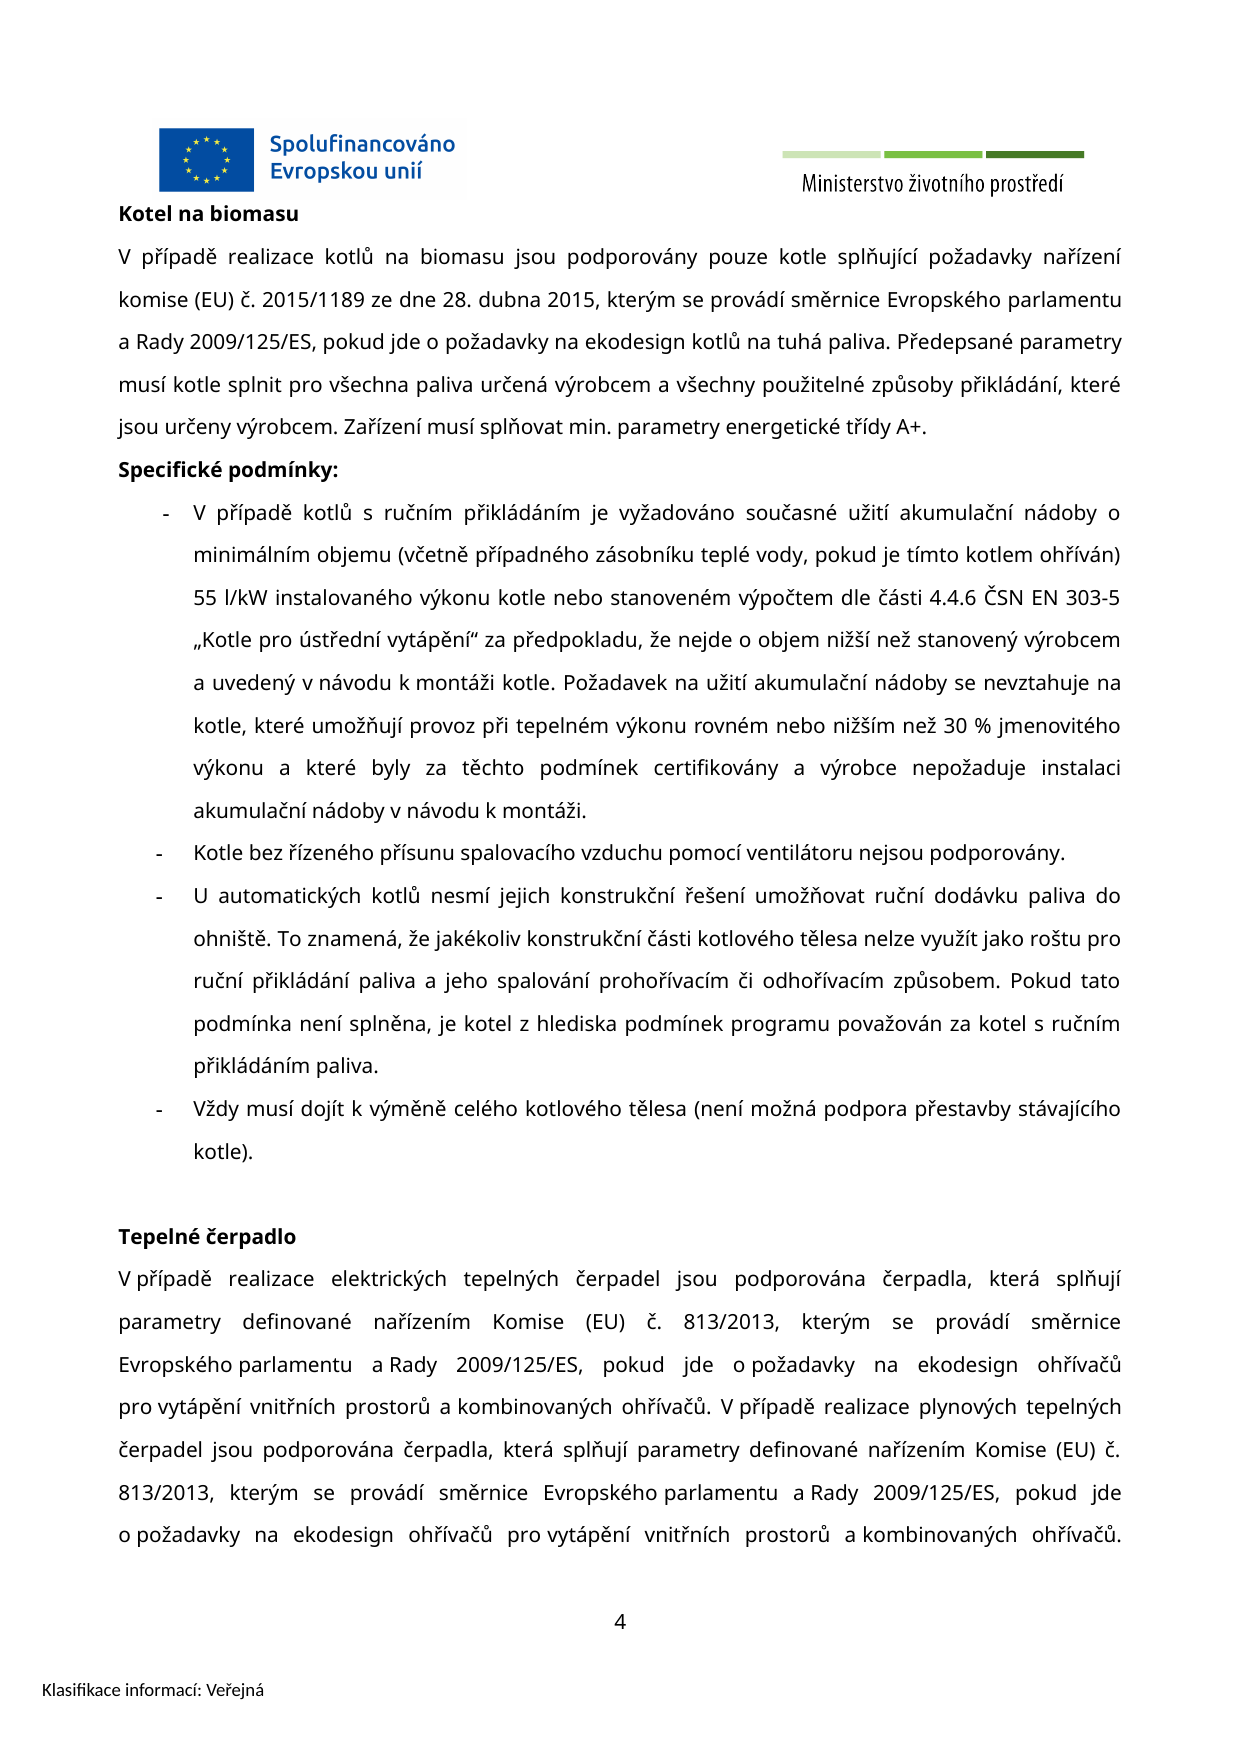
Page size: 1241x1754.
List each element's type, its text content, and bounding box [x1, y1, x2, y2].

text Tepelné čerpadlo [118, 1222, 1122, 1250]
list U automatických kotlů nesmí jejich konstrukční řešení umožňovat ruční dodávku paliva do ohniště. To znamená, že jakékoliv konstrukční části kotlového tělesa nelze využít jako roštu pro ruční přikládání paliva a jeho spalování prohořívacím či odhořívacím způsobem. Pokud tato podmínka není splněna, je kotel z hlediska podmínek programu považován za kotel s ručním přikládáním paliva. [156, 881, 1122, 1080]
picture [152, 118, 467, 199]
list Kotle bez řízeného přísunu spalovacího vzduchu pomocí ventilátoru nejsou podporovány. [156, 838, 1122, 867]
text Specifické podmínky: [118, 455, 1122, 483]
list Vždy musí dojít k výměně celého kotlového tělesa (není možná podpora přestavby stávajícího kotle). [156, 1094, 1122, 1165]
picture [775, 144, 1088, 199]
list V případě kotlů s ručním přikládáním je vyžadováno současné užití akumulační nádoby o minimálním objemu (včetně případného zásobníku teplé vody, pokud je tímto kotlem ohříván) 55 l/kW instalovaného výkonu kotle nebo stanoveném výpočtem dle části 4.4.6 ČSN EN 303-5 „Kotle pro ústřední vytápění“ za předpokladu, že nejde o objem nižší než stanovený výrobcem a uvedený v návodu k montáži kotle. Požadavek na užití akumulační nádoby se nevztahuje na kotle, které umožňují provoz při tepelném výkonu rovném nebo nižším než 30 % jmenovitého výkonu a které byly za těchto podmínek certifikovány a výrobce nepožaduje instalaci akumulační nádoby v návodu k montáži. [162, 498, 1122, 824]
text Kotel na biomasu [118, 199, 1122, 228]
text V případě realizace kotlů na biomasu jsou podporovány pouze kotle splňující požadavky nařízení komise (EU) č. 2015/1189 ze dne 28. dubna 2015, kterým se provádí směrnice Evropského parlamentu a Rady 2009/125/ES, pokud jde o požadavky na ekodesign kotlů na tuhá paliva. Předepsané parametry musí kotle splnit pro všechna paliva určená výrobcem a všechny použitelné způsoby přikládání, které jsou určeny výrobcem. Zařízení musí splňovat min. parametry energetické třídy A+. [118, 242, 1122, 441]
